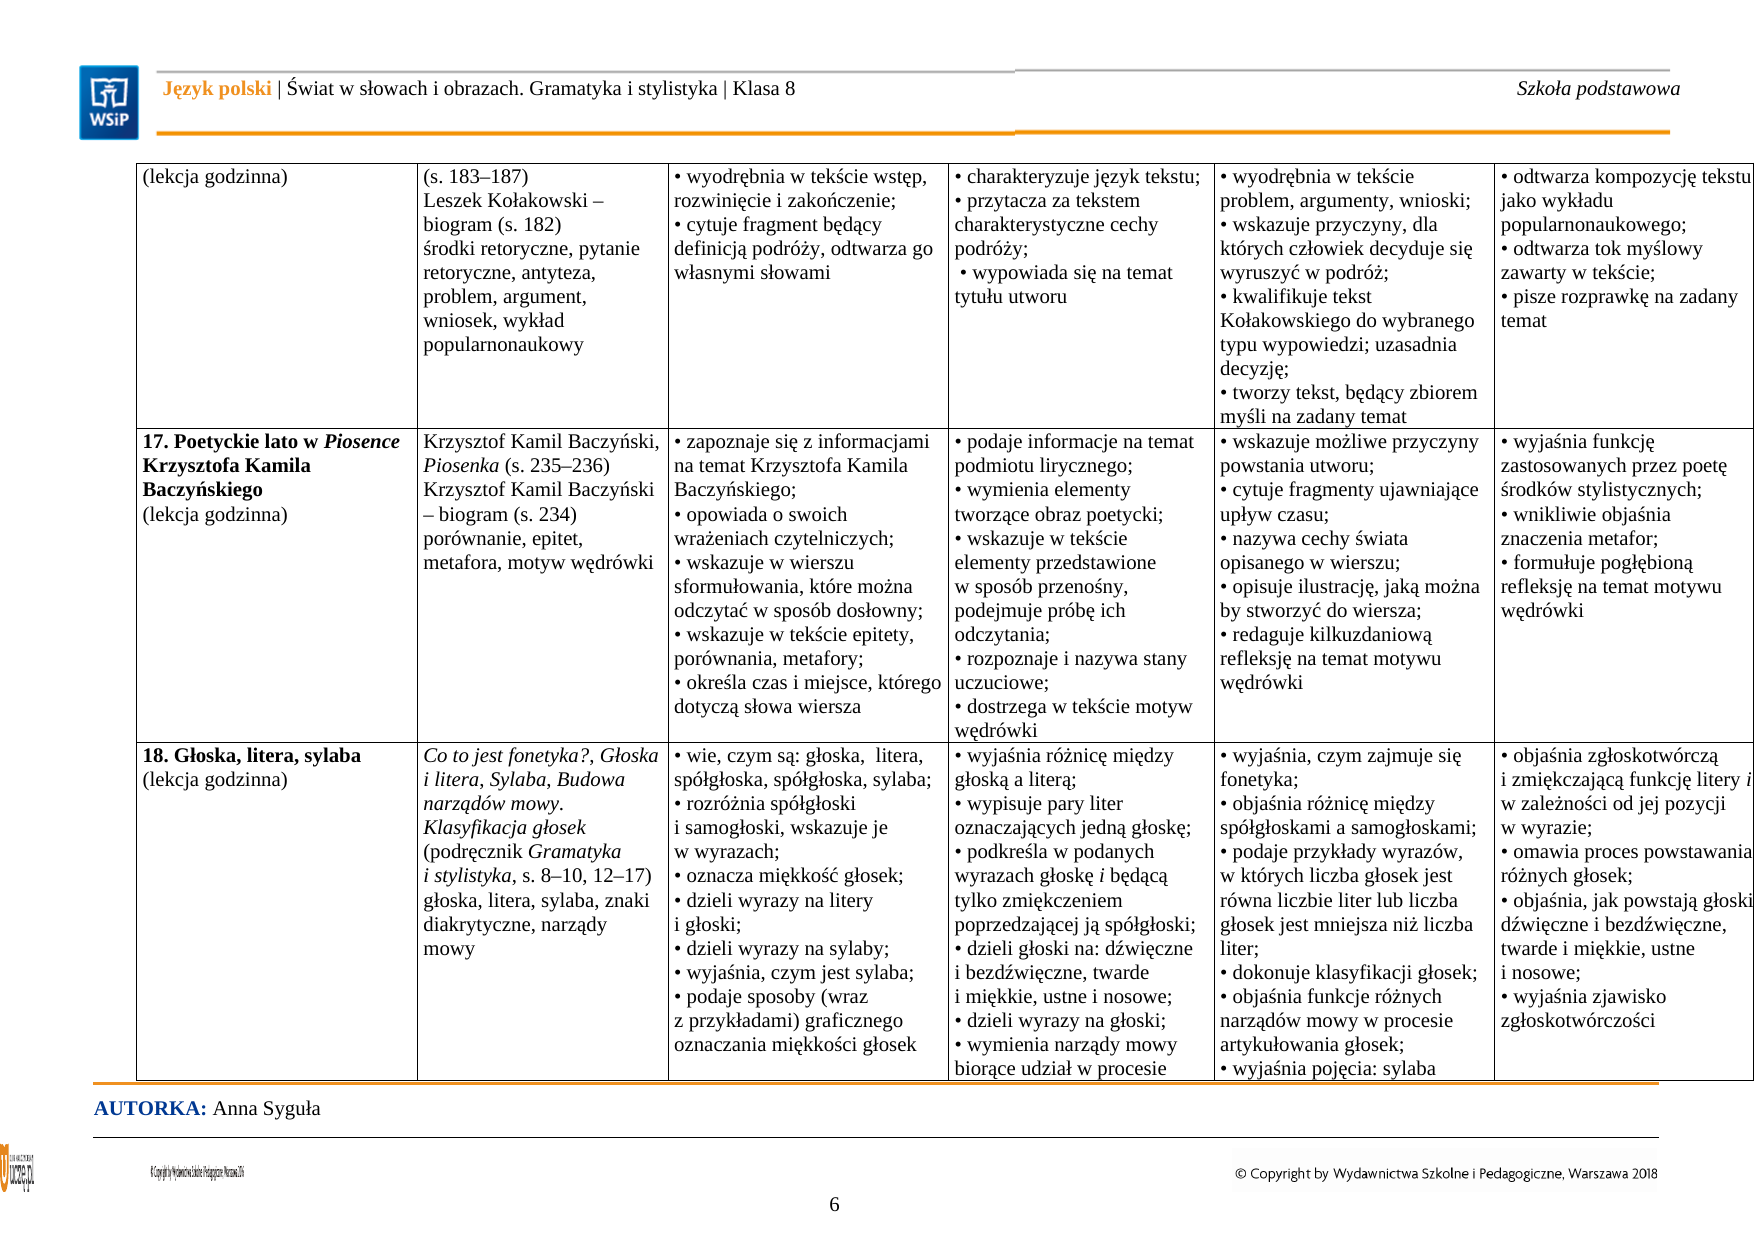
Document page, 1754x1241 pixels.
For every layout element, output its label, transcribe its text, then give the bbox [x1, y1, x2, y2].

table_cell • zapoznaje się z informacjami na temat Krzysztofa Kamila Baczyńskiego; • opowiada o swoich wrażeniach czytelniczych; • wskazuje w wierszu sformułowania, które można odczytać w sposób dosłowny; • wskazuje w tekście epitety, porównania, metafory; • określa czas i miejsce, którego dotyczą słowa wiersza [669, 429, 948, 742]
picture [0, 5, 1671, 164]
table_cell • wyjaśnia funkcję zastosowanych przez poetę środków stylistycznych; • wnikliwie objaśnia znaczenia metafor; • formułuje pogłębioną refleksję na temat motywu wędrówki [1495, 429, 1753, 742]
table_cell Krzysztof Kamil Baczyński, Piosenka (s. 235–236) Krzysztof Kamil Baczyński – biogram (s. 234) porównanie, epitet, metafora, motyw wędrówki [418, 429, 668, 742]
picture [1232, 1148, 1658, 1192]
table_cell • wskazuje możliwe przyczyny powstania utworu; • cytuje fragmenty ujawniające upływ czasu; • nazywa cechy świata opisanego w wierszu; • opisuje ilustrację, jaką można by stworzyć do wiersza; • redaguje kilkuzdaniową refleksję na temat motywu wędrówki [1215, 429, 1494, 742]
table_cell 17. Poetyckie lato w Piosence Krzysztofa Kamila Baczyńskiego (lekcja godzinna) [137, 429, 417, 742]
table_cell • podaje informacje na temat podmiotu lirycznego; • wymienia elementy tworzące obraz poetycki; • wskazuje w tekście elementy przedstawione w sposób przenośny, podejmuje próbę ich odczytania; • rozpoznaje i nazywa stany uczuciowe; • dostrzega w tekście motyw wędrówki [949, 429, 1214, 742]
table_cell 16. O co nas pytają wielcy filozofowie? O podróże! (lekcja godzinna) [137, 164, 417, 428]
table_cell 18. Głoska, litera, sylaba (lekcja godzinna) [137, 743, 417, 1080]
